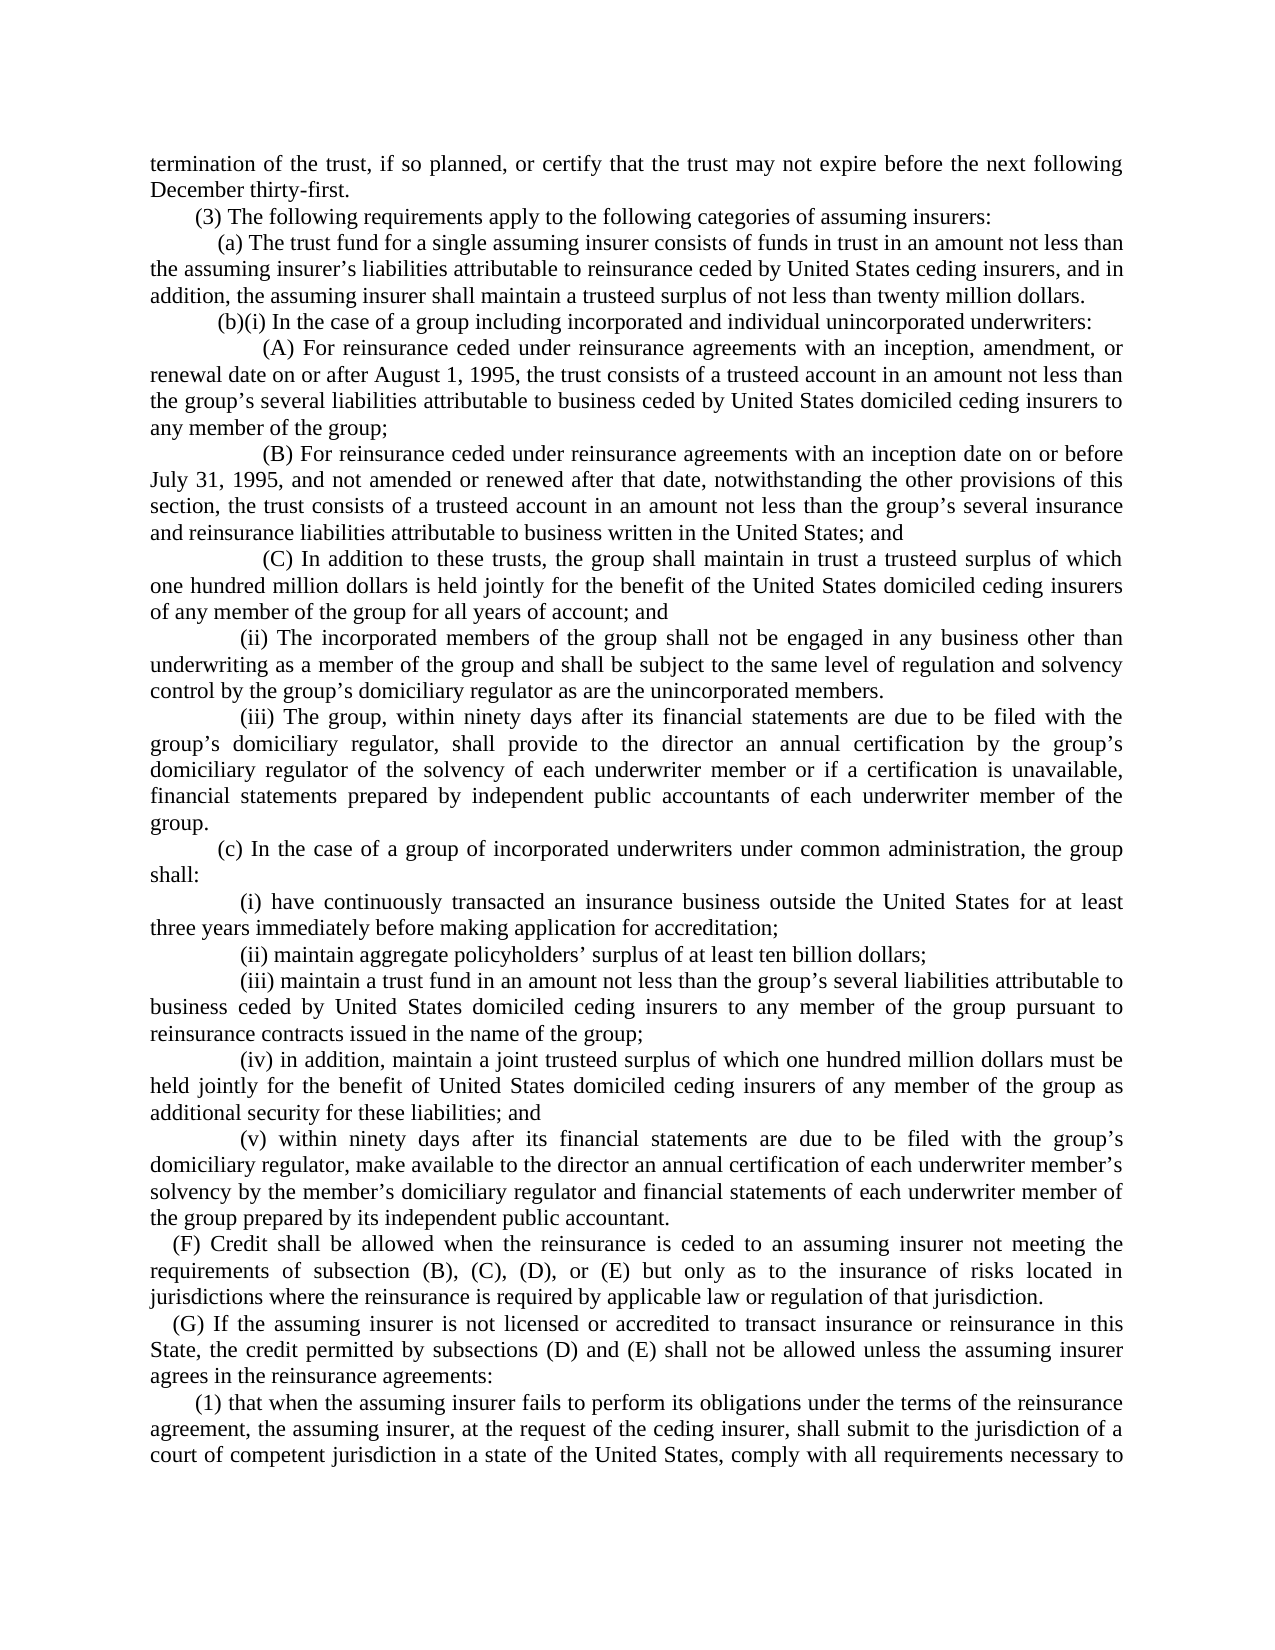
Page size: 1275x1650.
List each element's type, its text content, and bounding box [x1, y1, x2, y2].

text (F) Credit shall be allowed when the reinsurance is ceded to an assuming insurer not meeting the requirements of subsection (B), (C), (D), or (E) but only as to the insurance of risks located in jurisdictions where the reinsurance is required by applicable law or regulation of that jurisdiction. [150, 1231, 1125, 1309]
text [150, 1389, 1125, 1468]
text (G) If the assuming insurer is not licensed or accredited to transact insurance or reinsurance in this State, the credit permitted by subsections (D) and (E) shall not be allowed unless the assuming insurer agrees in the reinsurance agreements: [150, 1309, 1125, 1389]
text (iii) maintain a trust fund in an amount not less than the group’s several liabilities attributable to business ceded by United States domiciled ceding insurers to any member of the group pursuant to reinsurance contracts issued in the name of the group; [150, 967, 1125, 1046]
text (iii) The group, within ninety days after its financial statements are due to be filed with the group’s domiciliary regulator, shall provide to the director an annual certification by the group’s domiciliary regulator of the solvency of each underwriter member or if a certification is unavailable, financial statements prepared by independent public accountants of each underwriter member of the group. [150, 703, 1125, 835]
text (3) The following requirements apply to the following categories of assuming insurers: [150, 203, 1125, 229]
text (b)(i) In the case of a group including incorporated and individual unincorporated underwriters: [150, 308, 1125, 334]
text (i) have continuously transacted an insurance business outside the United States for at least three years immediately before making application for accreditation; [150, 888, 1125, 941]
text (c) In the case of a group of incorporated underwriters under common administration, the group shall: [150, 835, 1125, 888]
text (A) For reinsurance ceded under reinsurance agreements with an inception, amendment, or renewal date on or after August 1, 1995, the trust consists of a trusteed account in an amount not less than the group’s several liabilities attributable to business ceded by United States domiciled ceding insurers to any member of the group; [150, 334, 1125, 440]
text (C) In addition to these trusts, the group shall maintain in trust a trusteed surplus of which one hundred million dollars is held jointly for the benefit of the United States domiciled ceding insurers of any member of the group for all years of account; and [150, 545, 1125, 624]
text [150, 150, 1125, 203]
text (iv) in addition, maintain a joint trusteed surplus of which one hundred million dollars must be held jointly for the benefit of United States domiciled ceding insurers of any member of the group as additional security for these liabilities; and [150, 1046, 1125, 1125]
text (ii) maintain aggregate policyholders’ surplus of at least ten billion dollars; [150, 941, 1125, 967]
text (v) within ninety days after its financial statements are due to be filed with the group’s domiciliary regulator, make available to the director an annual certification of each underwriter member’s solvency by the member’s domiciliary regulator and financial statements of each underwriter member of the group prepared by its independent public accountant. [150, 1125, 1125, 1231]
text (a) The trust fund for a single assuming insurer consists of funds in trust in an amount not less than the assuming insurer’s liabilities attributable to reinsurance ceded by United States ceding insurers, and in addition, the assuming insurer shall maintain a trusteed surplus of not less than twenty million dollars. [150, 229, 1125, 308]
text (ii) The incorporated members of the group shall not be engaged in any business other than underwriting as a member of the group and shall be subject to the same level of regulation and solvency control by the group’s domiciliary regulator as are the unincorporated members. [150, 624, 1125, 703]
text (B) For reinsurance ceded under reinsurance agreements with an inception date on or before July 31, 1995, and not amended or renewed after that date, notwithstanding the other provisions of this section, the trust consists of a trusteed account in an amount not less than the group’s several insurance and reinsurance liabilities attributable to business written in the United States; and [150, 440, 1125, 545]
